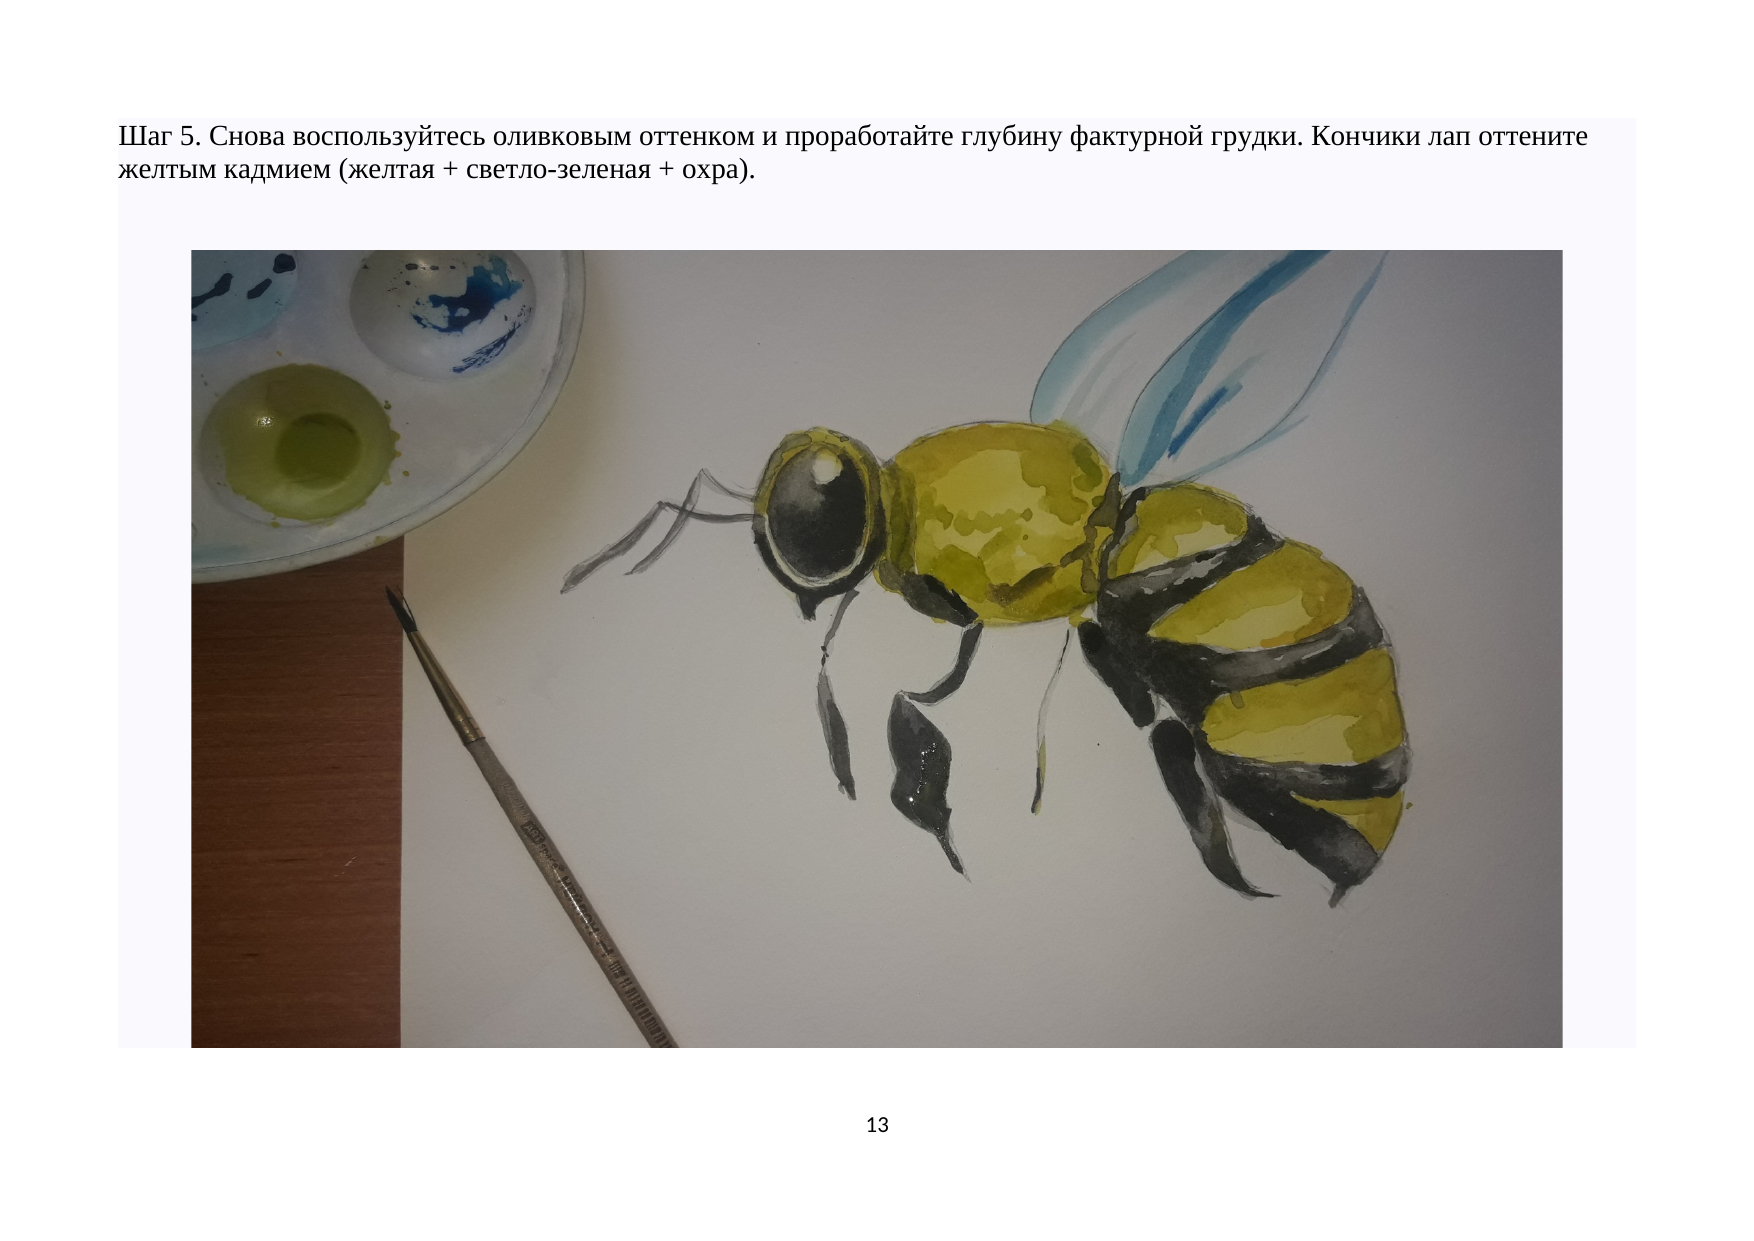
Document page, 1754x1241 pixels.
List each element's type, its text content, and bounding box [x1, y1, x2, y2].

picture [191, 250, 1563, 1048]
text Шаг 5. Снова воспользуйтесь оливковым оттенком и проработайте глубину фактурной грудки. Кончики лап оттените желтым кадмием (желтая + светло-зеленая + охра). [118, 118, 1636, 185]
